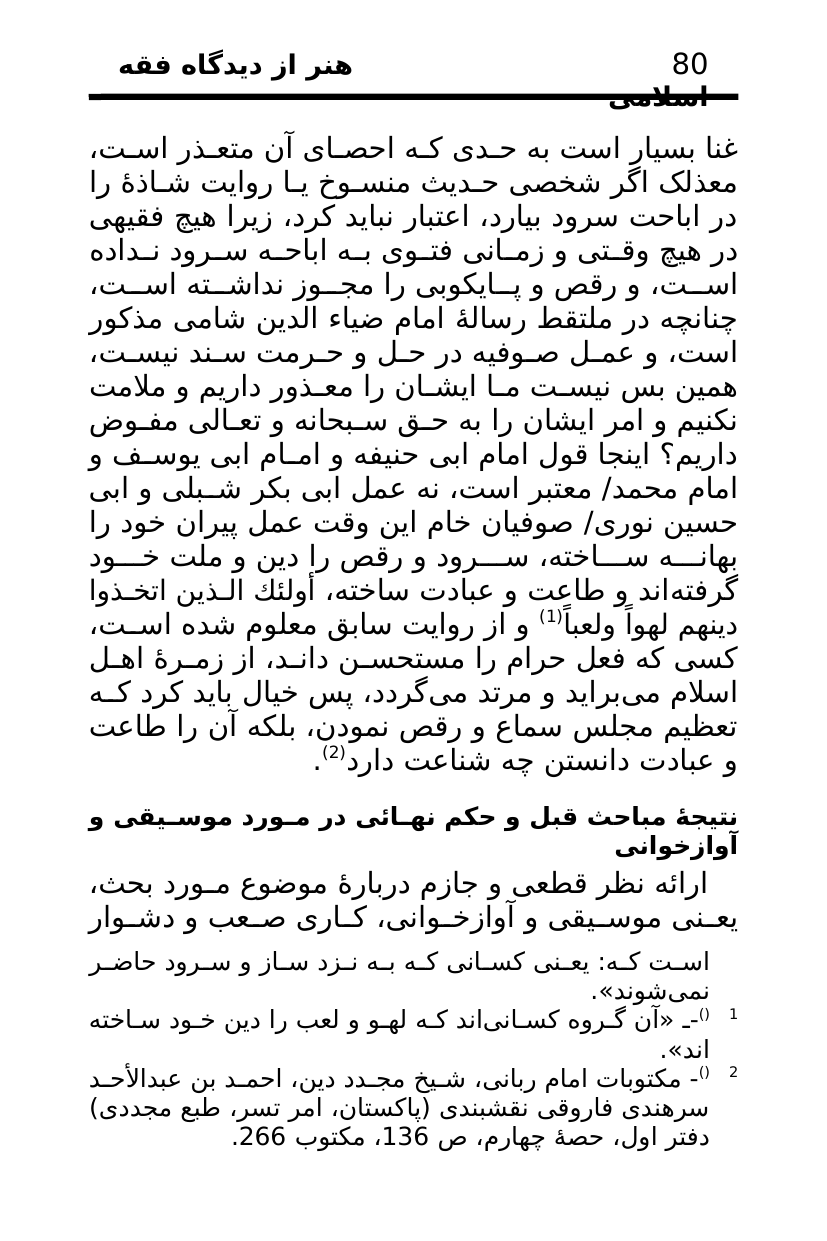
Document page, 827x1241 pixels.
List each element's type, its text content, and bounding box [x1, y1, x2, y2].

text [89, 866, 738, 934]
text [89, 132, 738, 777]
text نتیجۀ مباحث قبل و حکم نهائی در مورد موسیقی و آوازخوانی [89, 802, 738, 860]
